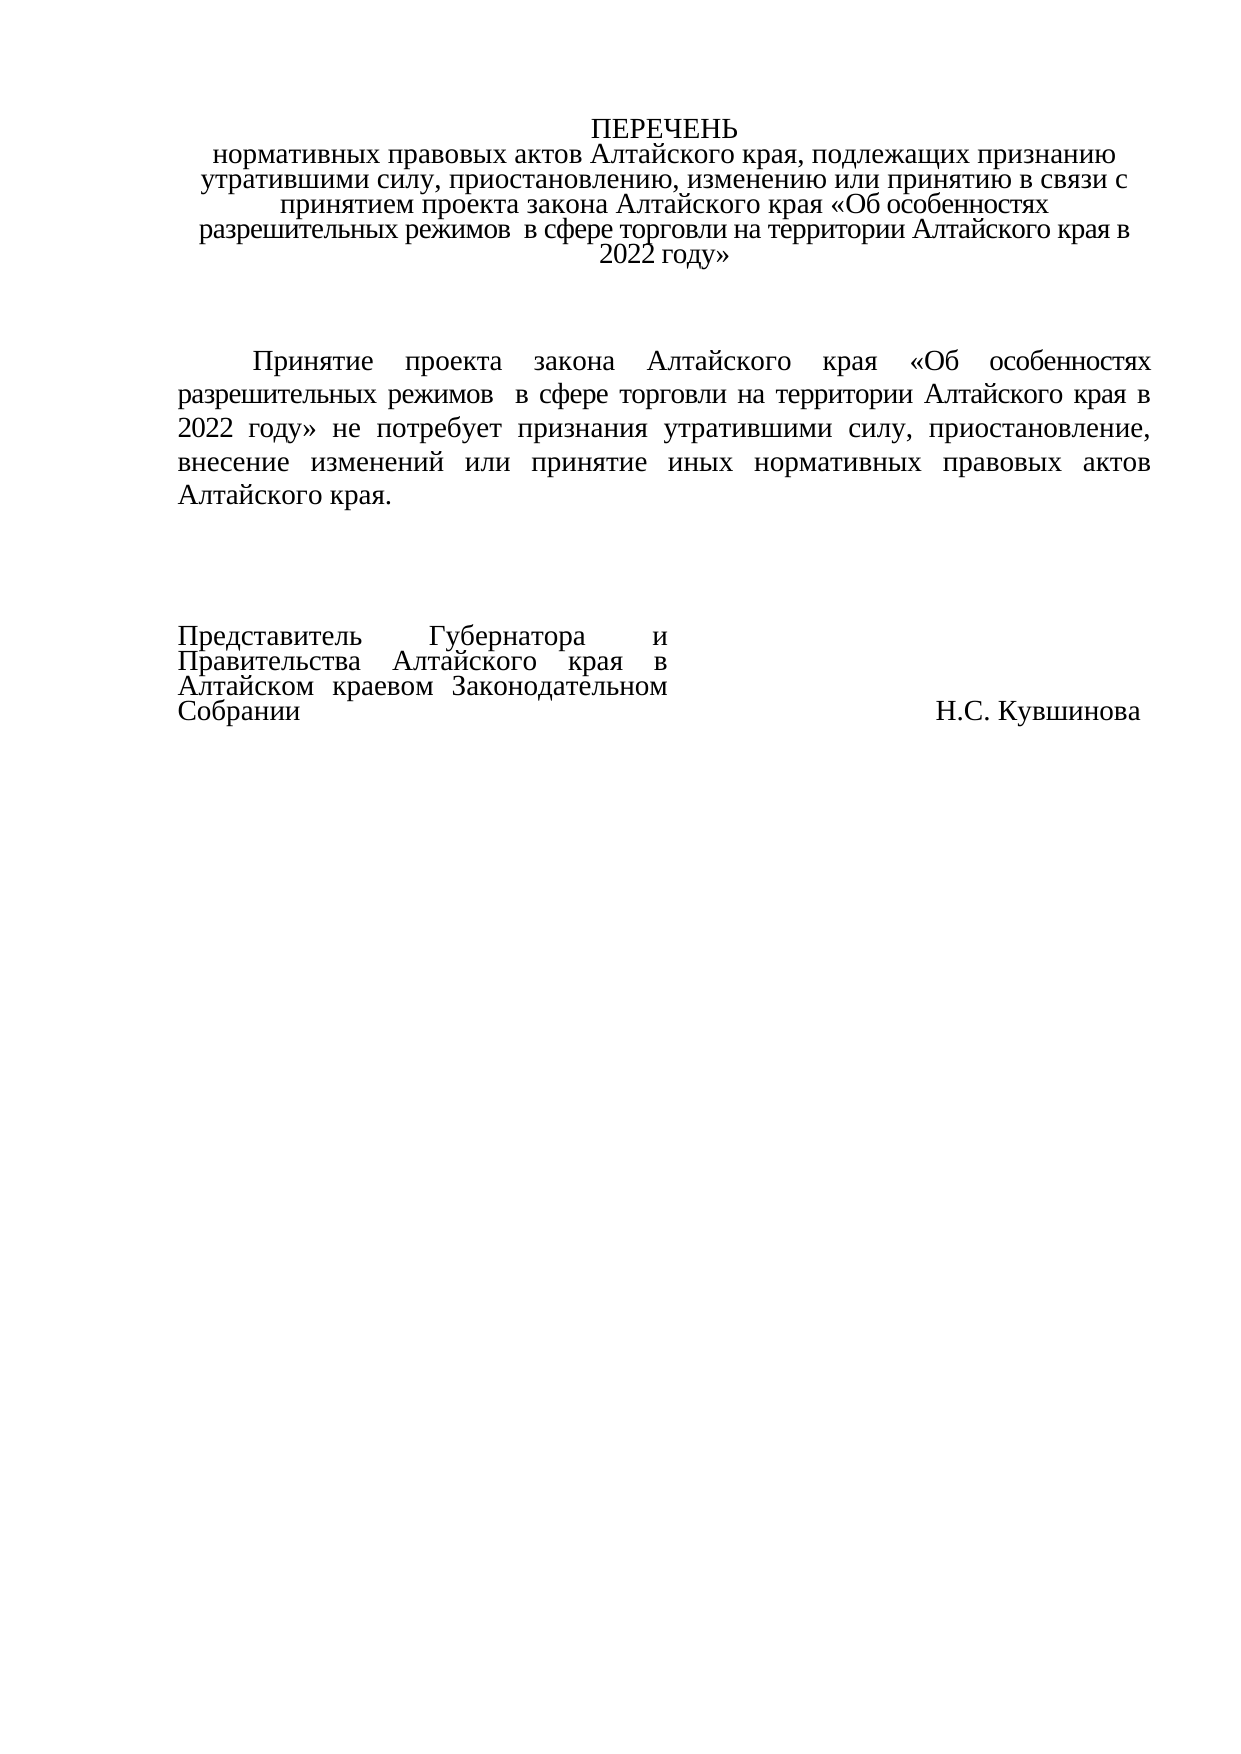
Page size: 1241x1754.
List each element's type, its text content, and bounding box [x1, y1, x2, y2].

table_header Представитель Губернатора и Правительства Алтайского края в Алтайском краевом Законодательном Собрании [166, 611, 679, 739]
text Принятие проекта закона Алтайского края «Об особенностях разрешительных режимов в сфере торговли на территории Алтайского края в 2022 году» не потребует признания утратившими силу, приостановление, внесение изменений или принятие иных нормативных правовых актов Алтайского края. [177, 343, 1152, 511]
text ПЕРЕЧЕНЬ [177, 118, 1152, 143]
text нормативных правовых актов Алтайского края, подлежащих признанию утратившими силу, приостановлению, изменению или принятию в связи с принятием проекта закона Алтайского края «Об особенностях разрешительных режимов в сфере торговли на территории Алтайского края в 2022 году» [177, 143, 1152, 268]
table_header Н.С. Кувшинова [679, 611, 1152, 739]
